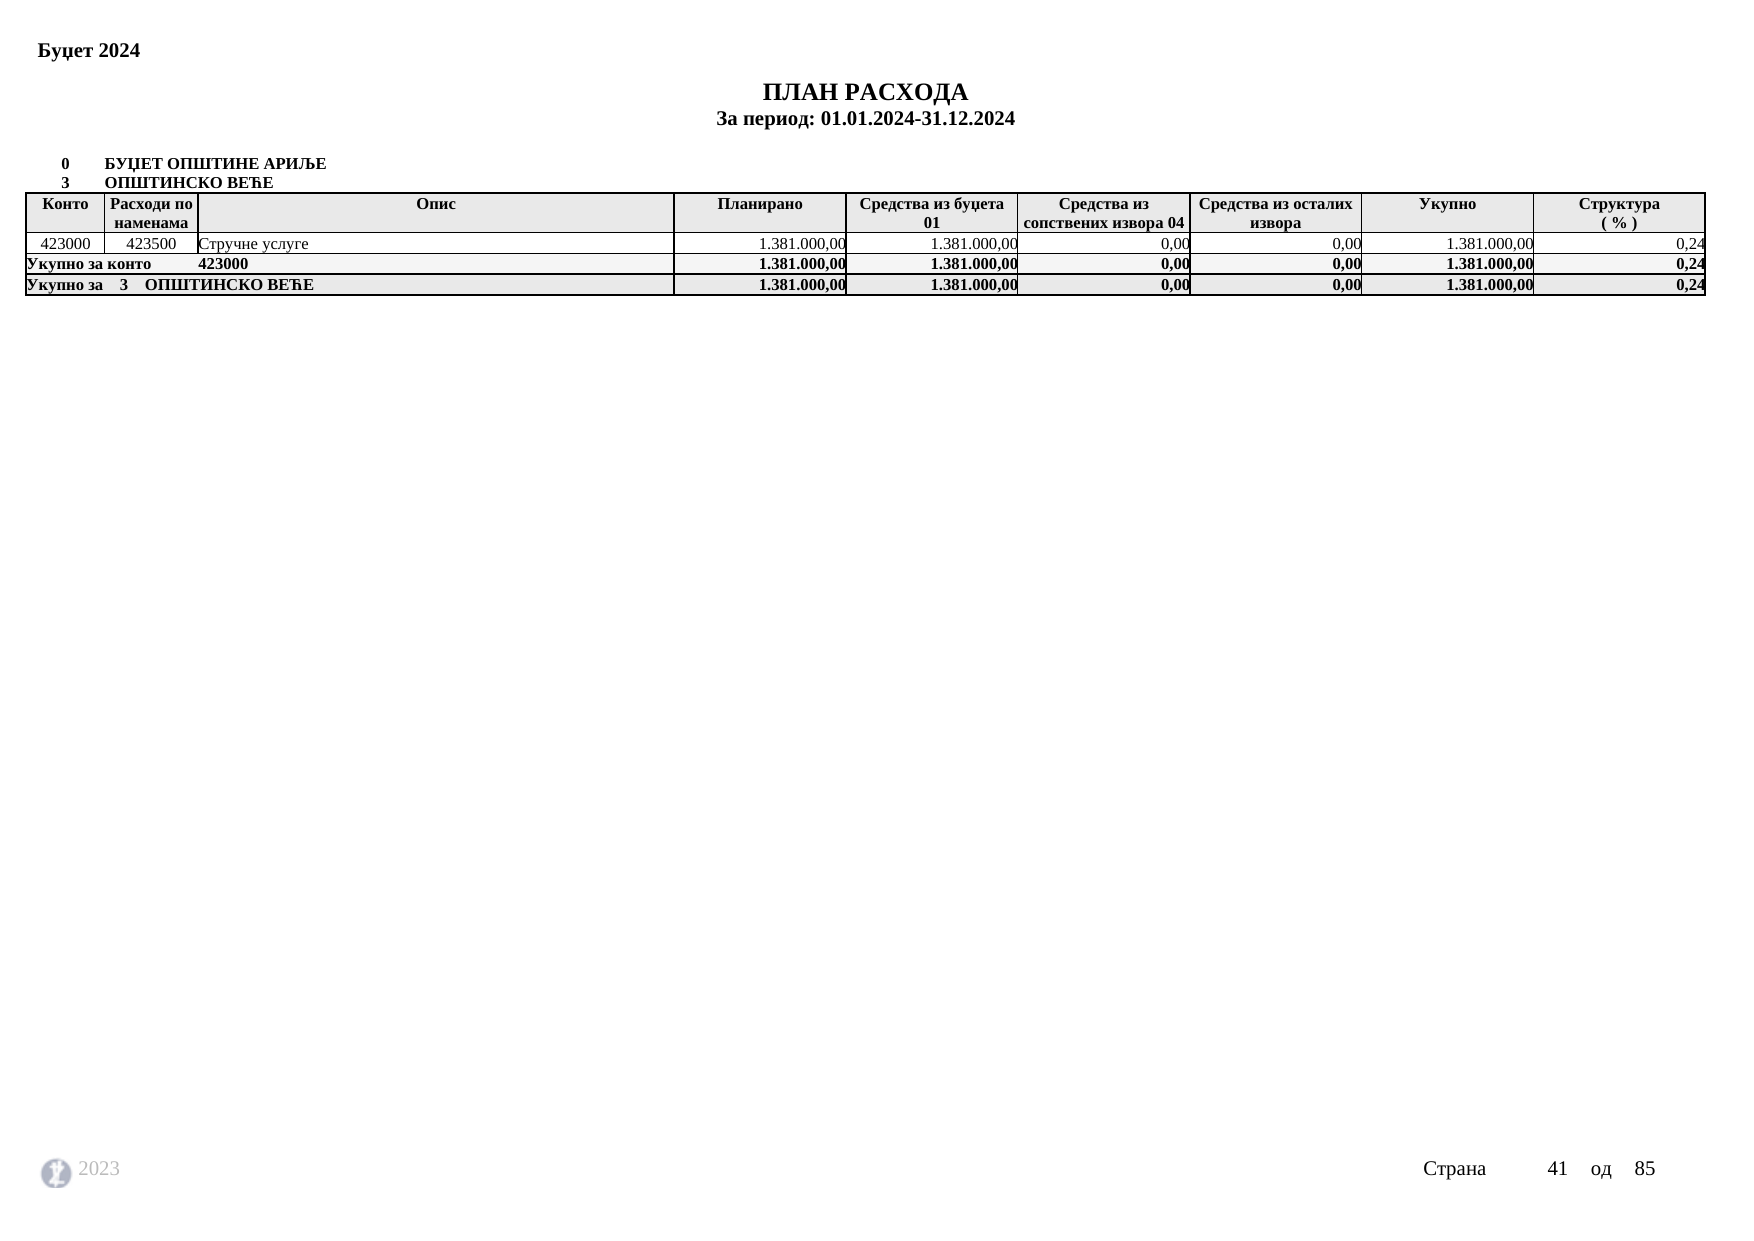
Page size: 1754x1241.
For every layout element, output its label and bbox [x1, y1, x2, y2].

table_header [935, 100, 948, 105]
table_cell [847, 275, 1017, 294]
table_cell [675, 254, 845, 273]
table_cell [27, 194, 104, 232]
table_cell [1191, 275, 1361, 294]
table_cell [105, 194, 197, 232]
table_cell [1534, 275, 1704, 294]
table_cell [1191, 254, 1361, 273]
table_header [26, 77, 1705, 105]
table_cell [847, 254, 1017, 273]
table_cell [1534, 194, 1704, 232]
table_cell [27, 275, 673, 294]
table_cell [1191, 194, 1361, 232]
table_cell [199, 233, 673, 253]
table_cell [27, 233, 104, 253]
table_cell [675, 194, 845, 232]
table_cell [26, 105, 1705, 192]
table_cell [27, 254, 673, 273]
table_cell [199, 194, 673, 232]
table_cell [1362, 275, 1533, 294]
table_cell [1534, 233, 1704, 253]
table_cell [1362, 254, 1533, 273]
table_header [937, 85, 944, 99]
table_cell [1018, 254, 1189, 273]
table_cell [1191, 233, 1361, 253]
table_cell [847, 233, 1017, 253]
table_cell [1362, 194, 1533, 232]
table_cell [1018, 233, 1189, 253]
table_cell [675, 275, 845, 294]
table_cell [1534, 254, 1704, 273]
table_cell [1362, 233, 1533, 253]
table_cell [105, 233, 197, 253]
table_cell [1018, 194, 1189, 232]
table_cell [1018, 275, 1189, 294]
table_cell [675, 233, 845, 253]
picture [37, 1155, 75, 1188]
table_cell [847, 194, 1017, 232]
